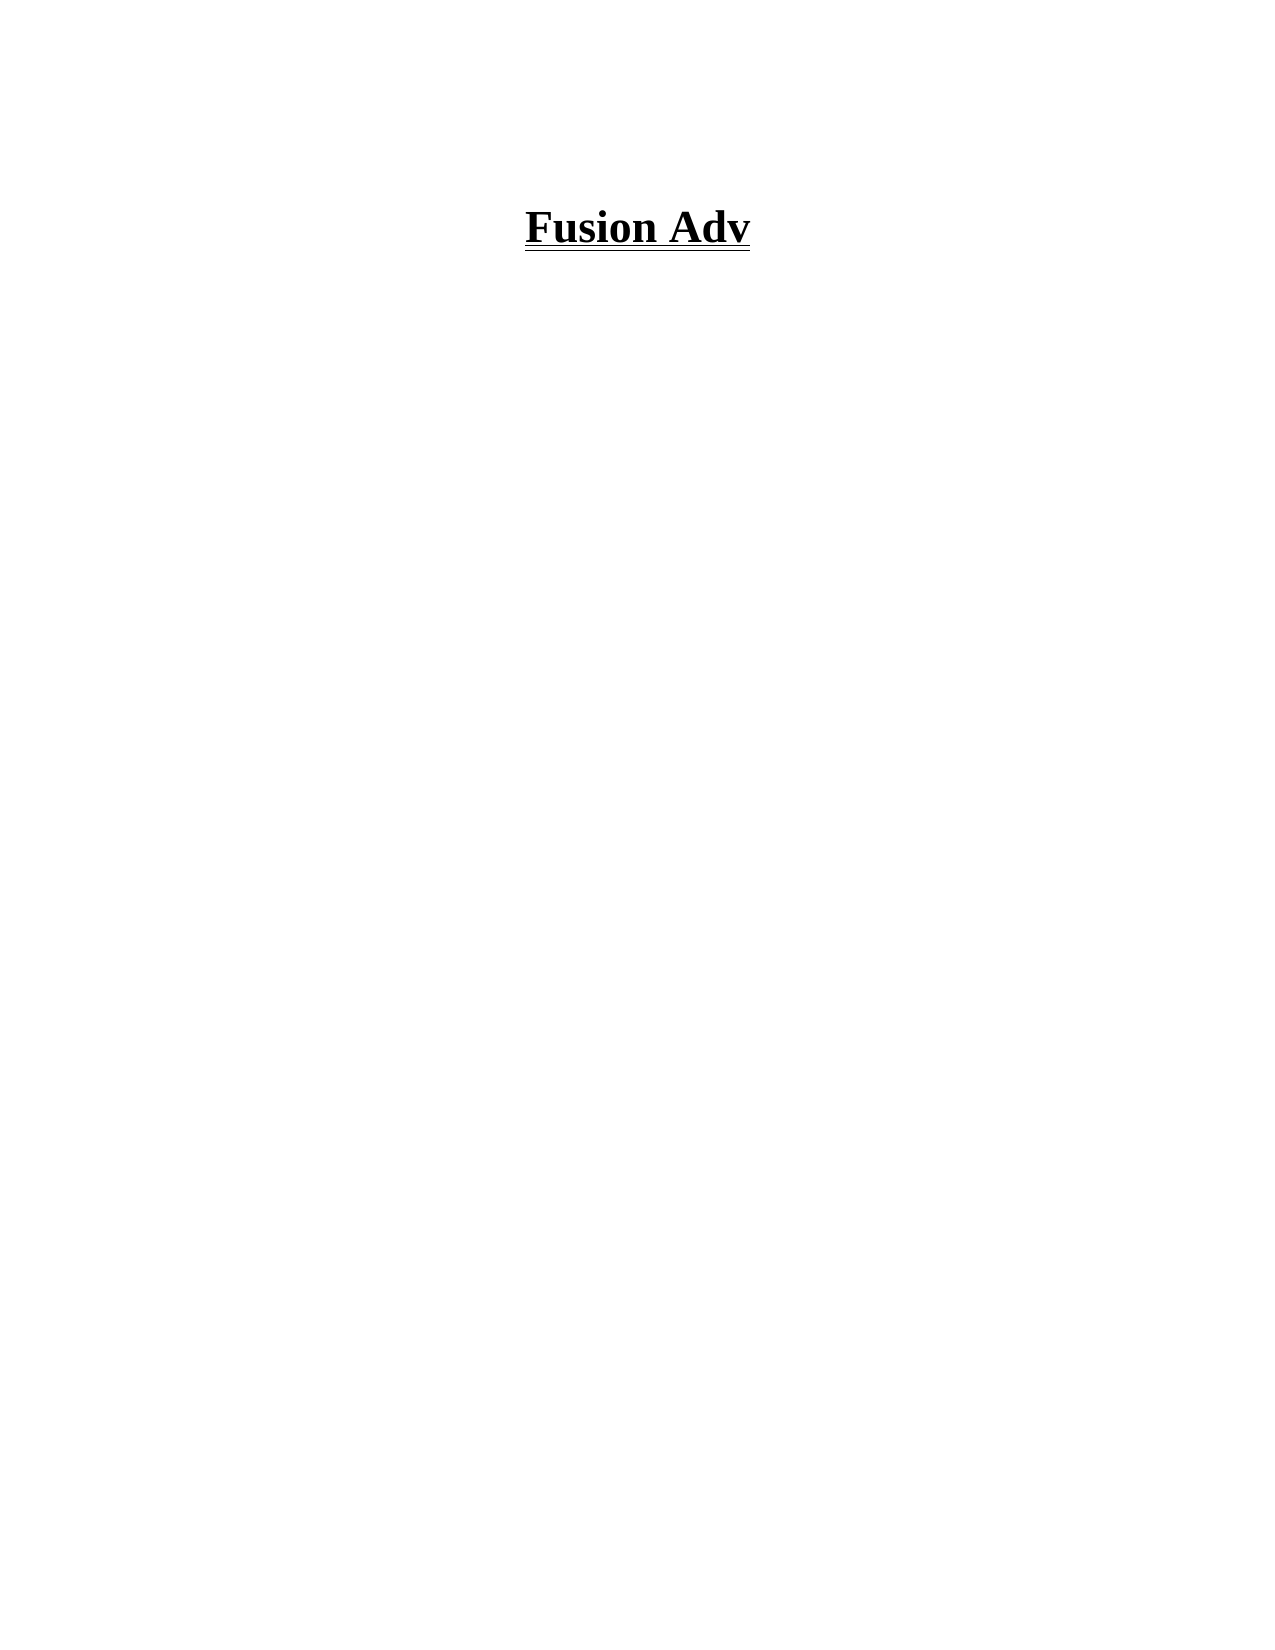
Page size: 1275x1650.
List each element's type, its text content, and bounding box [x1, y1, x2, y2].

subtitle Fusion Adv [150, 200, 1125, 253]
